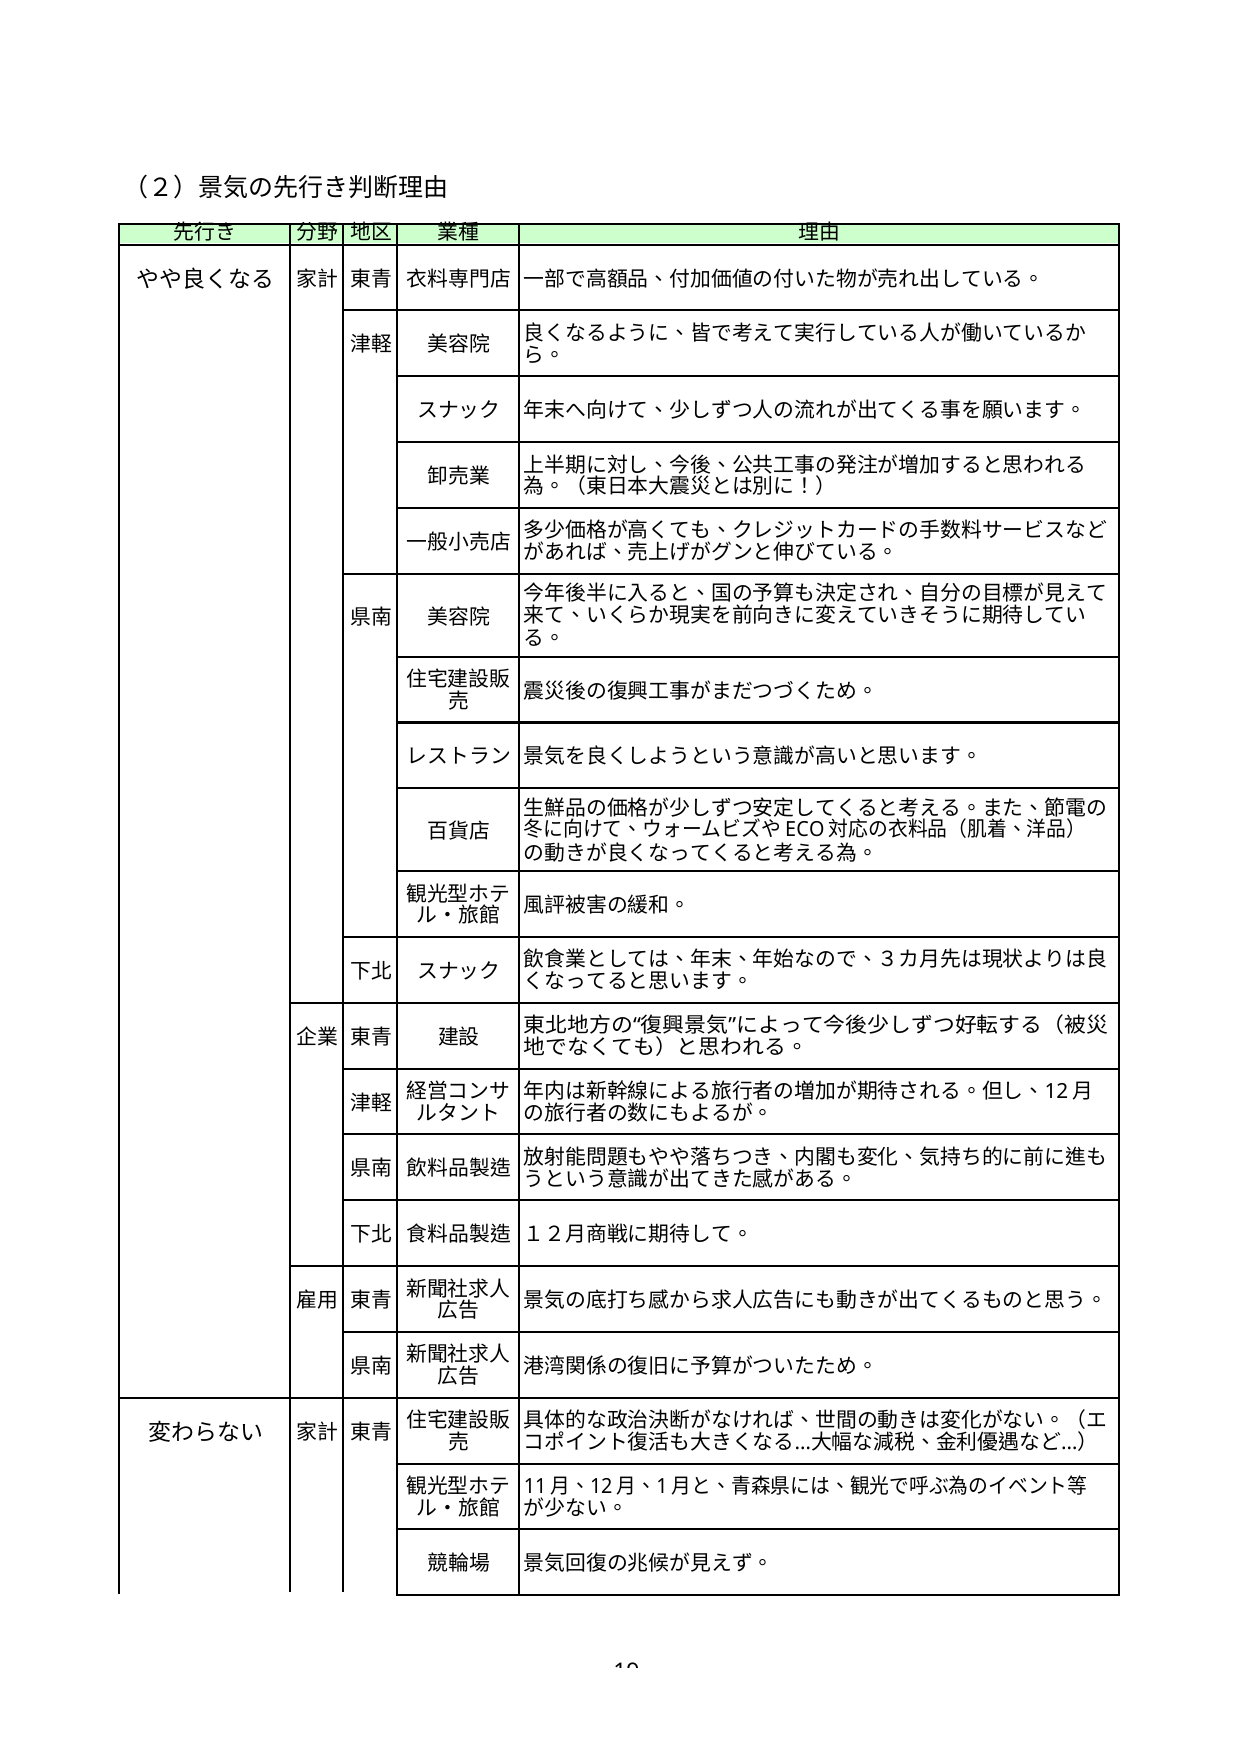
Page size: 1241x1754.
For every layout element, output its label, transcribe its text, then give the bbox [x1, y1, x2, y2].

table_cell 一般小売店 [398, 509, 518, 573]
table_cell 競輪場 [398, 1530, 518, 1594]
table_cell 風評被害の緩和。 [520, 872, 1118, 936]
table_cell 港湾関係の復旧に予算がついたため。 [520, 1333, 1118, 1397]
table_cell 景気回復の兆候が見えず。 [520, 1530, 1118, 1594]
table_cell 住宅建設販売 [398, 658, 518, 721]
table_cell 卸売業 [398, 443, 518, 507]
table_cell 東青 [344, 1267, 396, 1331]
table_cell 生鮮品の価格が少しずつ安定してくると考える。また、節電の冬に向けて、ウォームビズやECO対応の衣料品（肌着、洋品） の動きが良くなってくると考える為。 [520, 789, 1118, 870]
table_cell 良くなるように、皆で考えて実行している人が働いているから。 [520, 311, 1118, 375]
table_cell スナック [398, 377, 518, 441]
table_cell 具体的な政治決断がなければ、世間の動きは変化がない。（エコポイント復活も大きくなる…大幅な減税、金利優遇など…） [520, 1399, 1118, 1462]
table_cell 東北地方の“復興景気”によって今後少しずつ好転する（被災地でなくても）と思われる。 [520, 1004, 1118, 1067]
table_cell 今年後半に入ると、国の予算も決定され、自分の目標が見えて来て、いくらか現実を前向きに変えていきそうに期待してい る。 [520, 575, 1118, 656]
table_cell 年末へ向けて、少しずつ人の流れが出てくる事を願います。 [520, 377, 1118, 441]
table_header 地区 [344, 225, 396, 243]
table_cell 上半期に対し、今後、公共工事の発注が増加すると思われる為。（東日本大震災とは別に！） [520, 443, 1118, 507]
table_cell 観光型ホテル・旅館 [398, 1465, 518, 1528]
table_cell 建設 [398, 1004, 518, 1067]
table_cell 東青 [344, 1004, 396, 1067]
table_cell 震災後の復興工事がまだつづくため。 [520, 658, 1118, 721]
table_cell 県南 [344, 575, 396, 936]
table_cell 東青 [344, 246, 396, 309]
table_cell １２月商戦に期待して。 [520, 1201, 1118, 1265]
table_header 先行き [120, 225, 289, 243]
text （２）景気の先行き判断理由 [123, 170, 1134, 204]
table_cell 県南 [344, 1333, 396, 1397]
table_cell 景気の底打ち感から求人広告にも動きが出てくるものと思う。 [520, 1267, 1118, 1331]
table_cell 家計 [291, 246, 342, 1002]
table_cell 下北 [344, 938, 396, 1002]
table_cell 住宅建設販売 [398, 1399, 518, 1462]
table_header 分野 [291, 225, 342, 243]
table_cell 企業 [291, 1004, 342, 1265]
table_cell 新聞社求人広告 [398, 1333, 518, 1397]
table_cell 飲食業としては、年末、年始なので、３カ月先は現状よりは良くなってると思います。 [520, 938, 1118, 1002]
table_cell 津軽 [344, 311, 396, 573]
table_cell 食料品製造 [398, 1201, 518, 1265]
table_cell 年内は新幹線による旅行者の増加が期待される。但し、12月の旅行者の数にもよるが。 [520, 1070, 1118, 1133]
table_cell やや良くなる [120, 246, 289, 1397]
table_cell 飲料品製造 [398, 1135, 518, 1199]
table_cell 放射能問題もやや落ちつき、内閣も変化、気持ち的に前に進もうという意識が出てきた感がある。 [520, 1135, 1118, 1199]
table_cell 観光型ホテル・旅館 [398, 872, 518, 936]
table_cell 美容院 [398, 575, 518, 656]
table_header 業種 [398, 225, 518, 243]
table_cell 衣料専門店 [398, 246, 518, 309]
table_cell 家計 [290, 1399, 343, 1594]
table_cell 経営コンサルタント [398, 1070, 518, 1133]
table_cell 雇用 [291, 1267, 342, 1397]
table_cell 美容院 [398, 311, 518, 375]
table_cell 多少価格が高くても、クレジットカードの手数料サービスなどがあれば、売上げがグンと伸びている。 [520, 509, 1118, 573]
table_cell 景気を良くしようという意識が高いと思います。 [520, 724, 1118, 787]
table_cell 変わらない [120, 1399, 290, 1594]
table_cell 東青 [343, 1399, 396, 1594]
table_cell レストラン [398, 724, 518, 787]
table_cell 百貨店 [398, 789, 518, 870]
table_cell 新聞社求人広告 [398, 1267, 518, 1331]
table_header 理由 [520, 225, 1118, 243]
table_cell 津軽 [344, 1070, 396, 1133]
table_cell 下北 [344, 1201, 396, 1265]
table_cell 11月、12月、1月と、青森県には、観光で呼ぶ為のイベント等 が少ない。 [520, 1465, 1118, 1528]
table_cell スナック [398, 938, 518, 1002]
table_cell 一部で高額品、付加価値の付いた物が売れ出している。 [520, 246, 1118, 309]
table_cell 県南 [344, 1135, 396, 1199]
